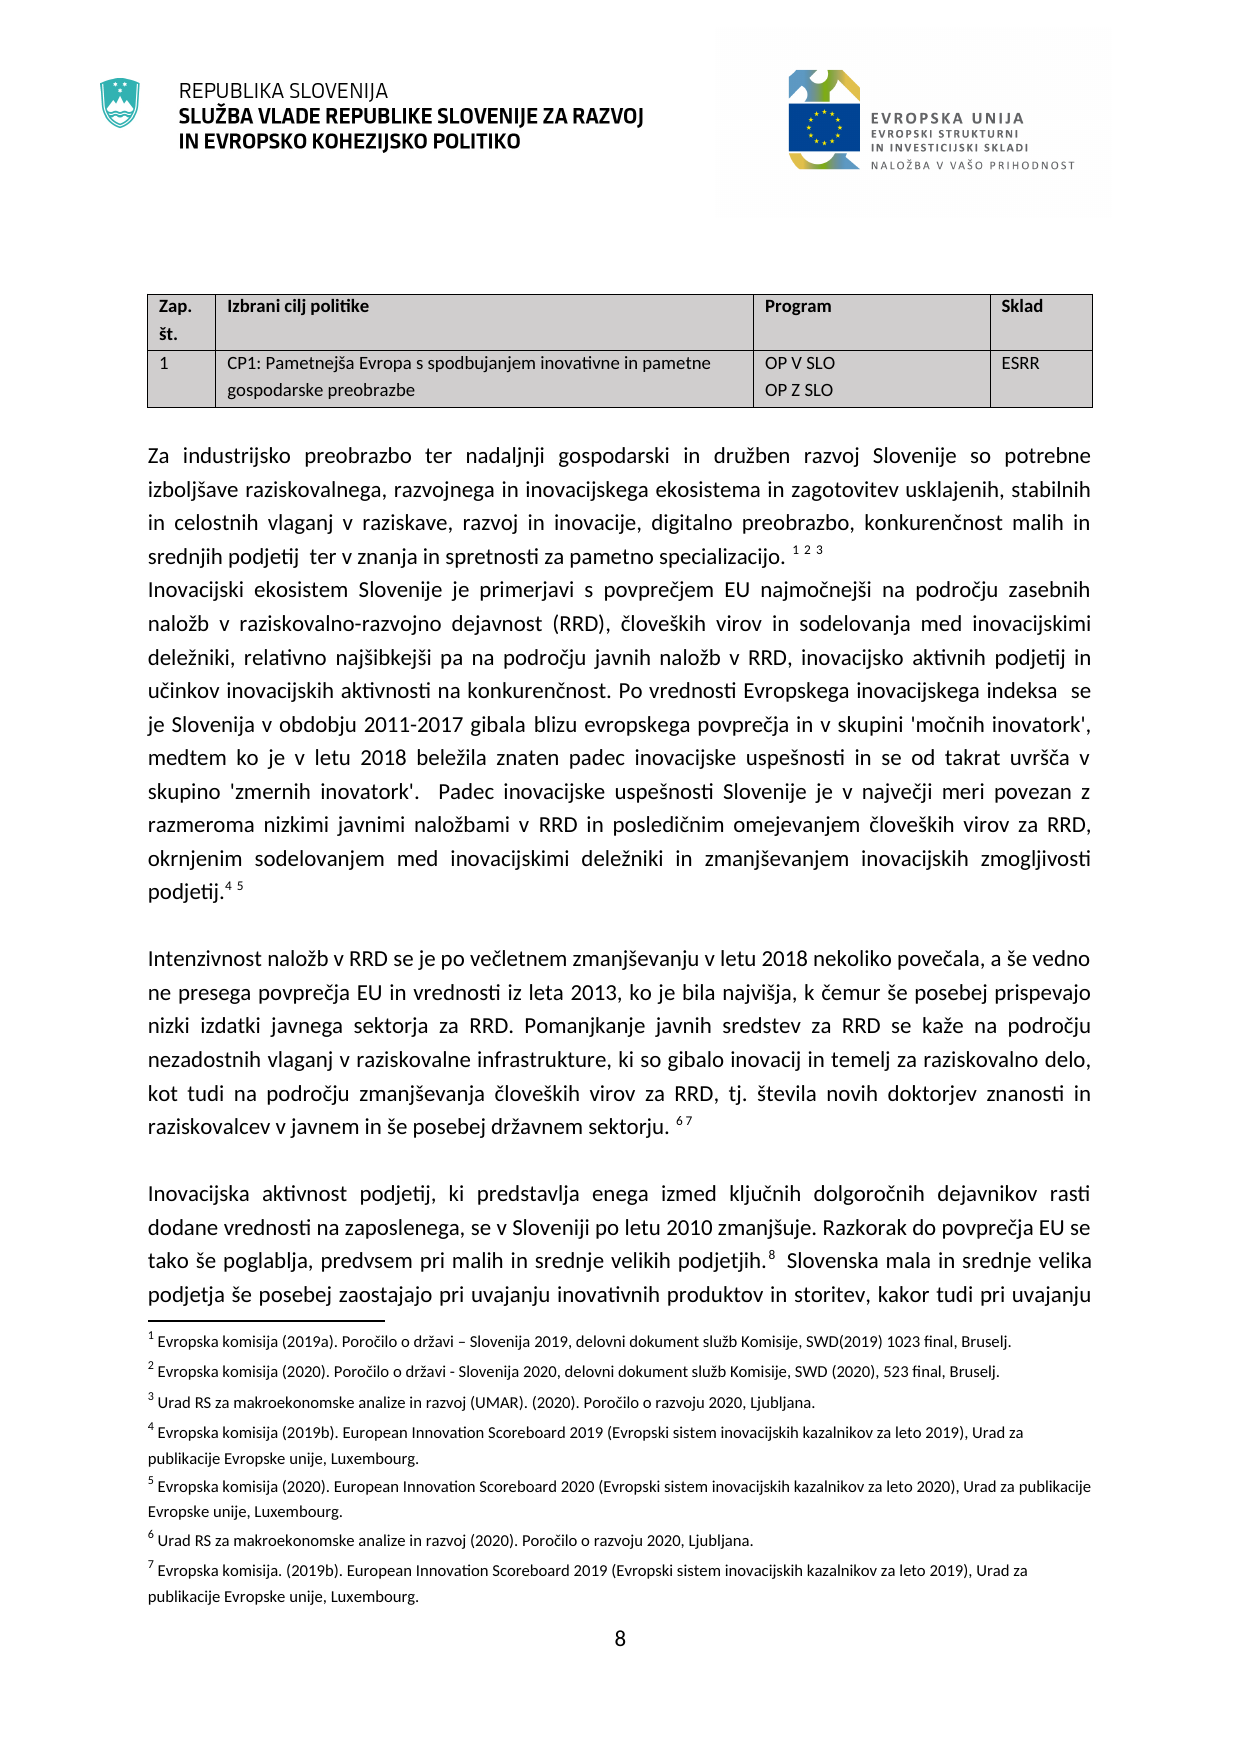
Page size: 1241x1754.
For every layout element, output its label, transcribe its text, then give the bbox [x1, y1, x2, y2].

table_header Izbrani cilj politike [216, 295, 753, 350]
table_cell CP1: Pametnejša Evropa s spodbujanjem inovativne in pametne gospodarske preobrazbe [216, 351, 753, 407]
table_header Zap. št. [148, 295, 215, 350]
table_cell OP V SLO OP Z SLO [754, 351, 990, 407]
text Inovacijski ekosistem Slovenije je primerjavi s povprečjem EU najmočnejši na področju zasebnih naložb v raziskovalno-razvojno dejavnost (RRD), človeških virov in sodelovanja med inovacijskimi deležniki, relativno najšibkejši pa na področju javnih naložb v RRD, inovacijsko aktivnih podjetij in učinkov inovacijskih aktivnosti na konkurenčnost. Po vrednosti Evropskega inovacijskega indeksa se je Slovenija v obdobju 2011-2017 gibala blizu evropskega povprečja in v skupini 'močnih inovatork', medtem ko je v letu 2018 beležila znaten padec inovacijske uspešnosti in se od takrat uvršča v skupino 'zmernih inovatork'. Padec inovacijske uspešnosti Slovenije je v največji meri povezan z razmeroma nizkimi javnimi naložbami v RRD in posledičnim omejevanjem človeških virov za RRD, okrnjenim sodelovanjem med inovacijskimi deležniki in zmanjševanjem inovacijskih zmogljivosti podjetij. [148, 576, 1093, 905]
picture [100, 78, 644, 155]
text Za industrijsko preobrazbo ter nadaljnji gospodarski in družben razvoj Slovenije so potrebne izboljšave raziskovalnega, razvojnega in inovacijskega ekosistema in zagotovitev usklajenih, stabilnih in celostnih vlaganj v raziskave, razvoj in inovacije, digitalno preobrazbo, konkurenčnost malih in srednjih podjetij ter v znanja in spretnosti za pametno specializacijo. [148, 441, 1093, 570]
table_header Sklad [991, 295, 1092, 350]
text Intenzivnost naložb v RRD se je po večletnem zmanjševanju v letu 2018 nekoliko povečala, a še vedno ne presega povprečja EU in vrednosti iz leta 2013, ko je bila najvišja, k čemur še posebej prispevajo nizki izdatki javnega sektorja za RRD. Pomanjkanje javnih sredstev za RRD se kaže na področju nezadostnih vlaganj v raziskovalne infrastrukture, ki so gibalo inovacij in temelj za raziskovalno delo, kot tudi na področju zmanjševanja človeških virov za RRD, tj. števila novih doktorjev znanosti in raziskovalcev v javnem in še posebej državnem sektorju. [148, 944, 1093, 1140]
table_cell 1 [148, 351, 215, 407]
table_cell ESRR [991, 351, 1092, 407]
picture [715, 27, 1112, 218]
table_header Program [754, 295, 990, 350]
